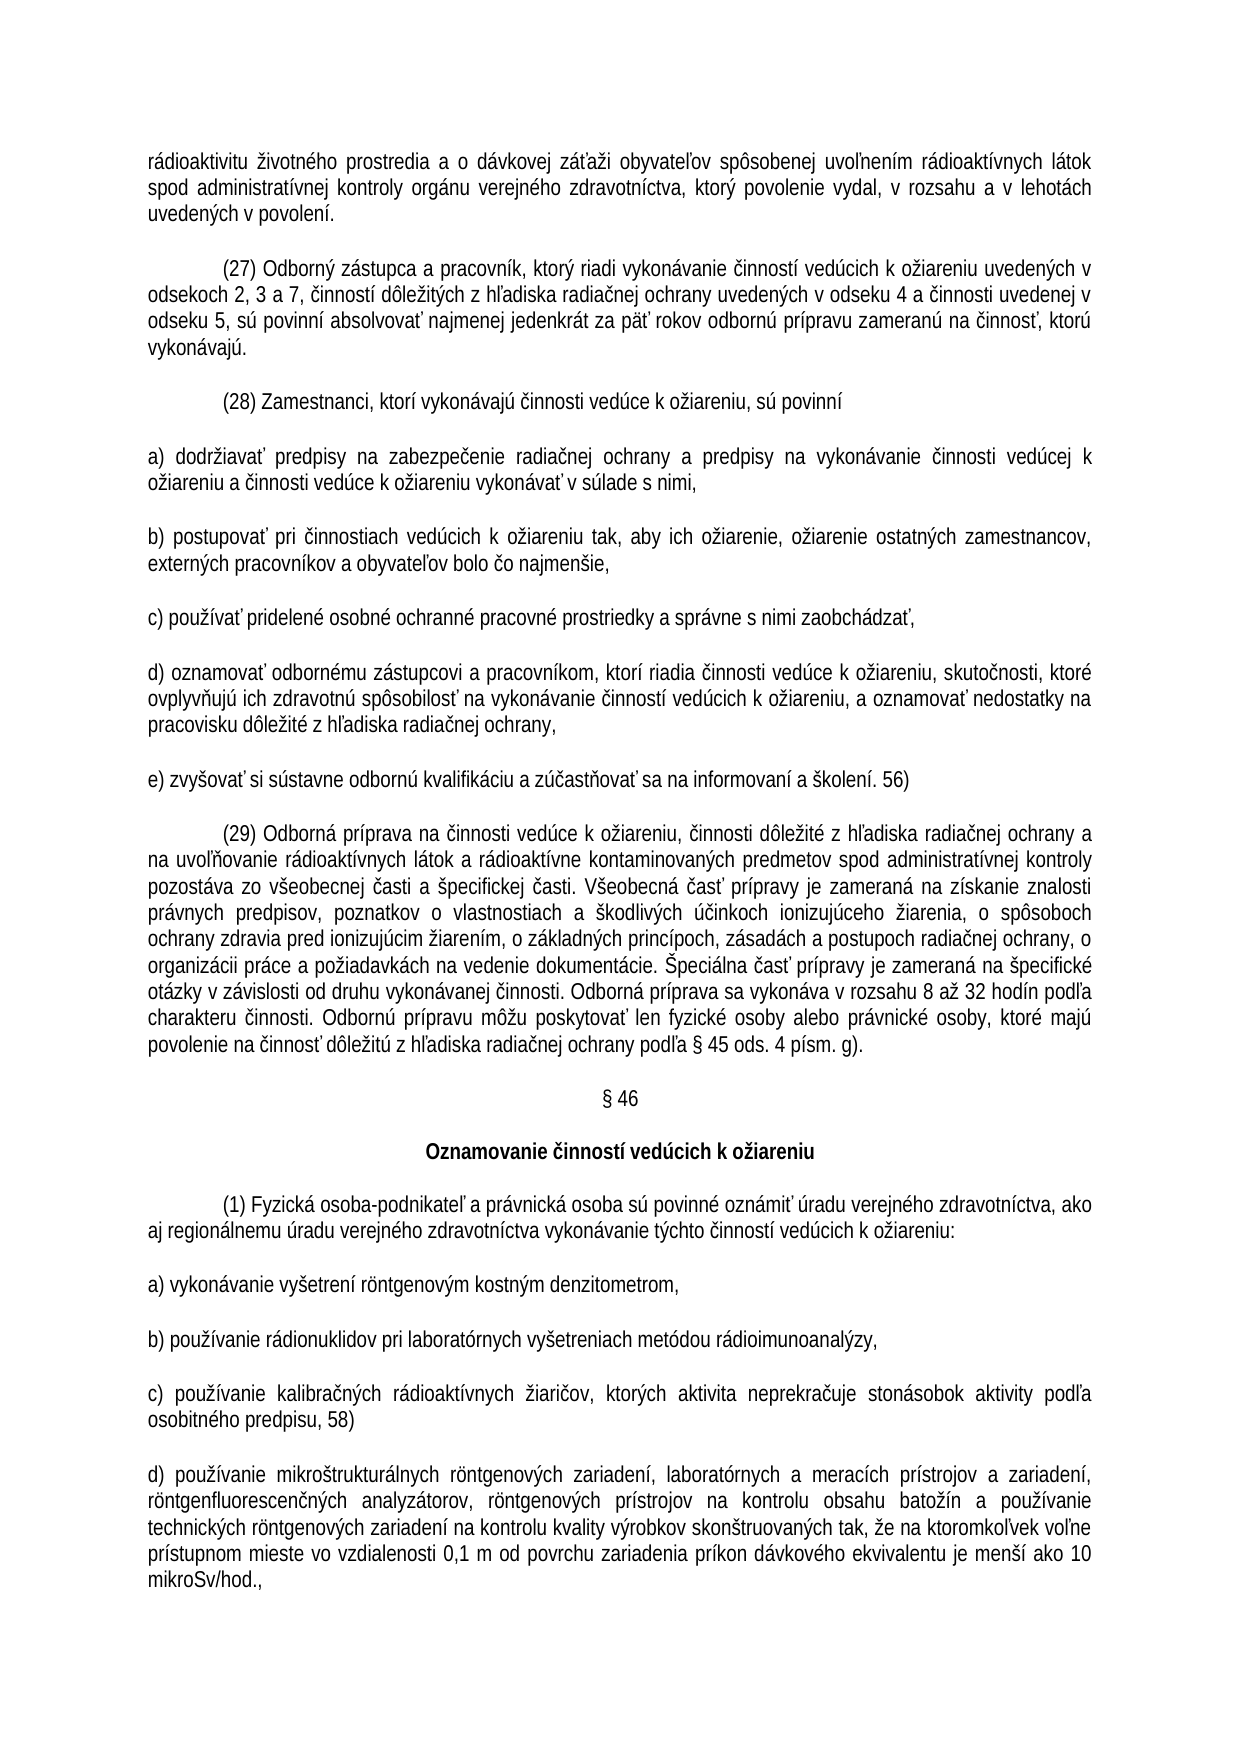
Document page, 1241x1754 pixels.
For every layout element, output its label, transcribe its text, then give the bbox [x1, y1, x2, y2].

text b) používanie rádionuklidov pri laboratórnych vyšetreniach metódou rádioimunoanalýzy, [148, 1326, 1092, 1352]
text (29) Odborná príprava na činnosti vedúce k ožiareniu, činnosti dôležité z hľadiska radiačnej ochrany a na uvoľňovanie rádioaktívnych látok a rádioaktívne kontaminovaných predmetov spod administratívnej kontroly pozostáva zo všeobecnej časti a špecifickej časti. Všeobecná časť prípravy je zameraná na získanie znalosti právnych predpisov, poznatkov o vlastnostiach a škodlivých účinkoch ionizujúceho žiarenia, o spôsoboch ochrany zdravia pred ionizujúcim žiarením, o základných princípoch, zásadách a postupoch radiačnej ochrany, o organizácii práce a požiadavkách na vedenie dokumentácie. Špeciálna časť prípravy je zameraná na špecifické otázky v závislosti od druhu vykonávanej činnosti. Odborná príprava sa vykonáva v rozsahu 8 až 32 hodín podľa charakteru činnosti. Odbornú prípravu môžu poskytovať len fyzické osoby alebo právnické osoby, ktoré majú povolenie na činnosť dôležitú z hľadiska radiačnej ochrany podľa § 45 ods. 4 písm. g). [148, 820, 1092, 1057]
text (27) Odborný zástupca a pracovník, ktorý riadi vykonávanie činností vedúcich k ožiareniu uvedených v odsekoch 2, 3 a 7, činností dôležitých z hľadiska radiačnej ochrany uvedených v odseku 4 a činnosti uvedenej v odseku 5, sú povinní absolvovať najmenej jedenkrát za päť rokov odbornú prípravu zameranú na činnosť, ktorú vykonávajú. [148, 255, 1092, 360]
text (28) Zamestnanci, ktorí vykonávajú činnosti vedúce k ožiareniu, sú povinní [148, 388, 1092, 414]
text c) používať pridelené osobné ochranné pracovné prostriedky a správne s nimi zaobchádzať, [148, 604, 1092, 630]
text c) používanie kalibračných rádioaktívnych žiaričov, ktorých aktivita neprekračuje stonásobok aktivity podľa osobitného predpisu, 58) [148, 1380, 1092, 1433]
text Oznamovanie činností vedúcich k ožiareniu [148, 1138, 1092, 1164]
text a) dodržiavať predpisy na zabezpečenie radiačnej ochrany a predpisy na vykonávanie činnosti vedúcej k ožiareniu a činnosti vedúce k ožiareniu vykonávať v súlade s nimi, [148, 443, 1092, 495]
text d) používanie mikroštrukturálnych röntgenových zariadení, laboratórnych a meracích prístrojov a zariadení, röntgenfluorescenčných analyzátorov, röntgenových prístrojov na kontrolu obsahu batožín a používanie technických röntgenových zariadení na kontrolu kvality výrobkov skonštruovaných tak, že na ktoromkoľvek voľne prístupnom mieste vo vzdialenosti 0,1 m od povrchu zariadenia príkon dávkového ekvivalentu je menší ako 10 mikroSv/hod., [148, 1461, 1092, 1592]
text § 46 [148, 1085, 1092, 1111]
text e) zvyšovať si sústavne odbornú kvalifikáciu a zúčastňovať sa na informovaní a školení. 56) [148, 766, 1092, 792]
text d) oznamovať odbornému zástupcovi a pracovníkom, ktorí riadia činnosti vedúce k ožiareniu, skutočnosti, ktoré ovplyvňujú ich zdravotnú spôsobilosť na vykonávanie činností vedúcich k ožiareniu, a oznamovať nedostatky na pracovisku dôležité z hľadiska radiačnej ochrany, [148, 658, 1092, 737]
text a) vykonávanie vyšetrení röntgenovým kostným denzitometrom, [148, 1271, 1092, 1298]
text (1) Fyzická osoba-podnikateľ a právnická osoba sú povinné oznámiť úradu verejného zdravotníctva, ako aj regionálnemu úradu verejného zdravotníctva vykonávanie týchto činností vedúcich k ožiareniu: [148, 1191, 1092, 1243]
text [148, 148, 1092, 227]
text b) postupovať pri činnostiach vedúcich k ožiareniu tak, aby ich ožiarenie, ožiarenie ostatných zamestnancov, externých pracovníkov a obyvateľov bolo čo najmenšie, [148, 523, 1092, 576]
